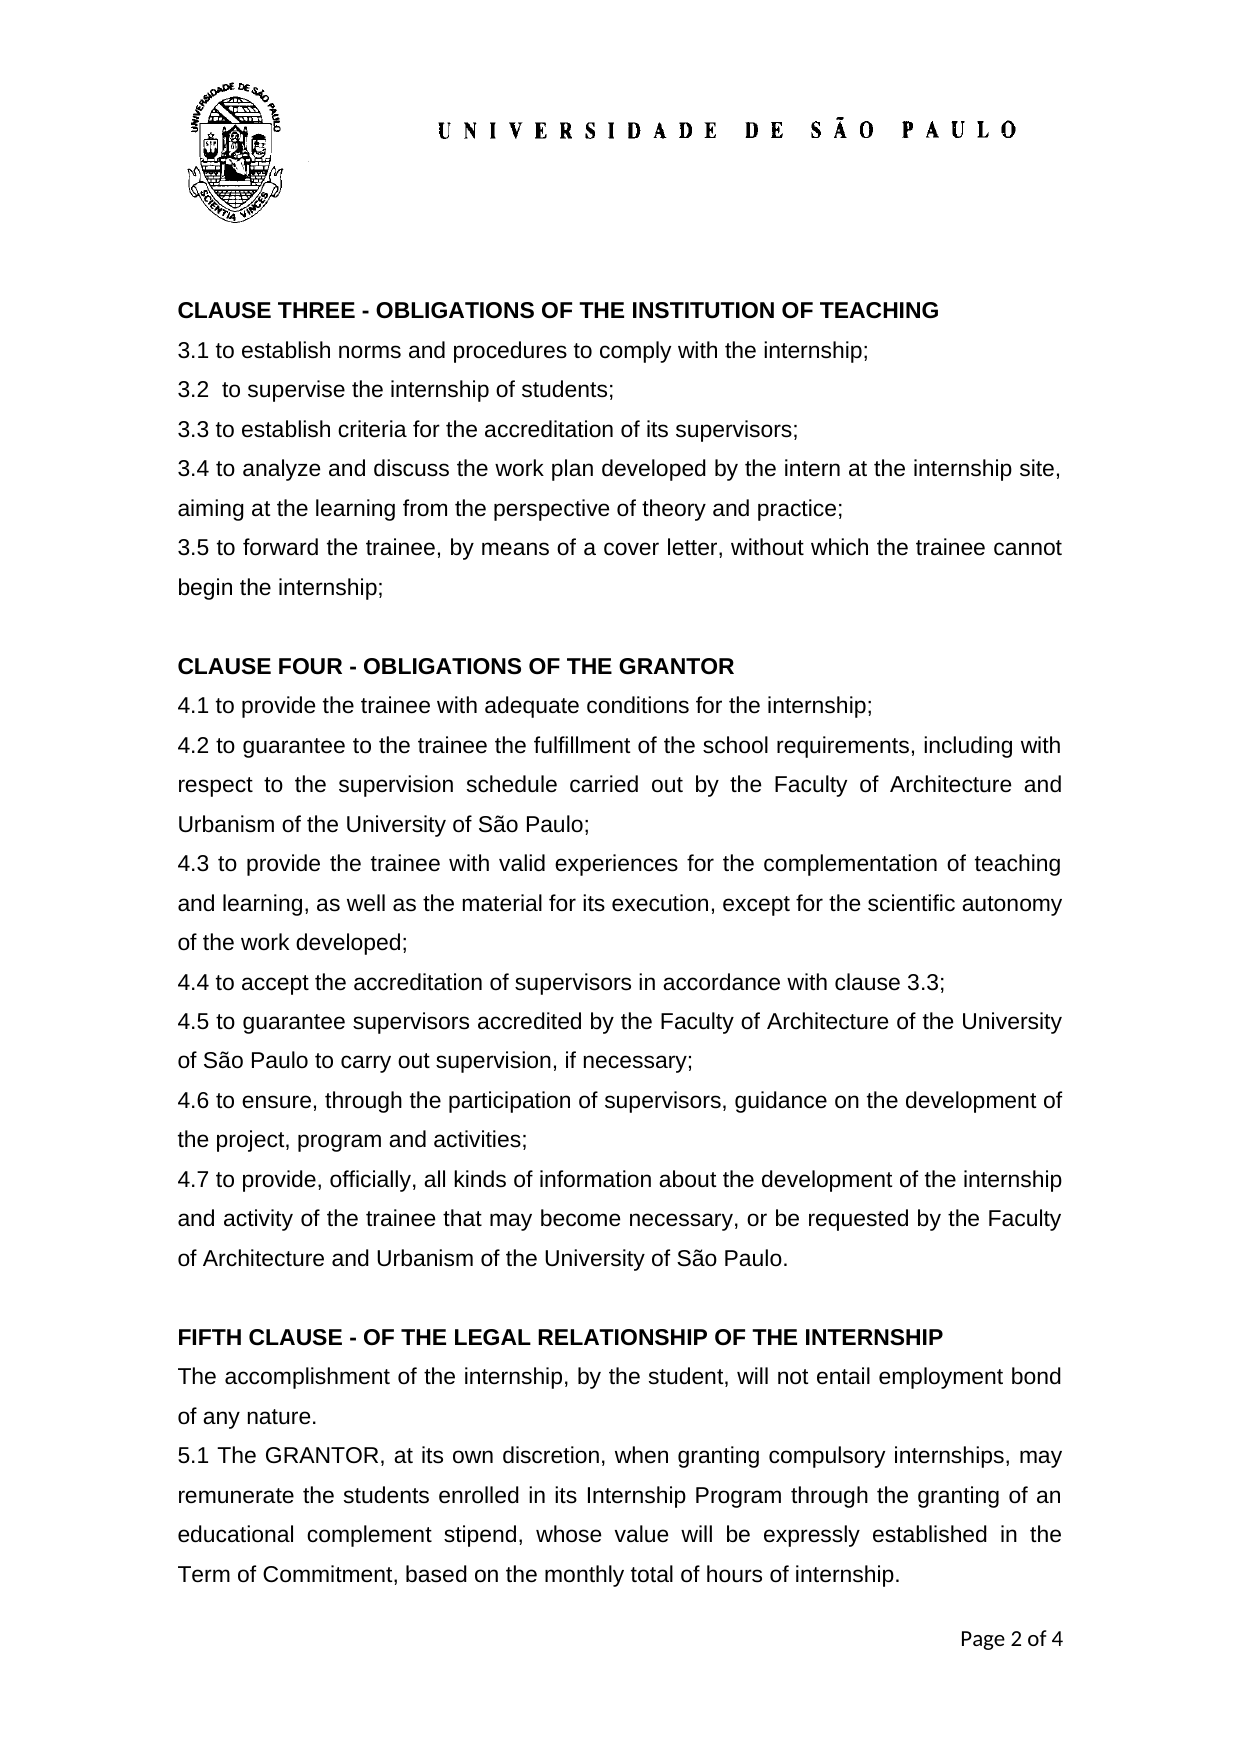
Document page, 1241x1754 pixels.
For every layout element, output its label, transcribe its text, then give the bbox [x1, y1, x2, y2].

text 3.5 to forward the trainee, by means of a cover letter, without which the trainee cannot begin the internship; [177, 534, 1063, 600]
text 4.7 to provide, officially, all kinds of information about the development of the internship and activity of the trainee that may become necessary, or be requested by the Faculty of Architecture and Urbanism of the University of São Paulo. [177, 1166, 1063, 1271]
text 3.2 to supervise the internship of students; [177, 376, 1063, 403]
picture [177, 73, 1061, 230]
text CLAUSE THREE - OBLIGATIONS OF THE INSTITUTION OF TEACHING [177, 297, 1063, 324]
text 4.3 to provide the trainee with valid experiences for the complementation of teaching and learning, as well as the material for its execution, except for the scientific autonomy of the work developed; [177, 850, 1063, 955]
text CLAUSE FOUR - OBLIGATIONS OF THE GRANTOR [177, 653, 1063, 679]
text 4.1 to provide the trainee with adequate conditions for the internship; [177, 692, 1063, 718]
text The accomplishment of the internship, by the student, will not entail employment bond of any nature. [177, 1363, 1063, 1429]
text 3.1 to establish norms and procedures to comply with the internship; [177, 337, 1063, 363]
text FIFTH CLAUSE - OF THE LEGAL RELATIONSHIP OF THE INTERNSHIP [177, 1324, 1063, 1350]
text 4.2 to guarantee to the trainee the fulfillment of the school requirements, including with respect to the supervision schedule carried out by the Faculty of Architecture and Urbanism of the University of São Paulo; [177, 732, 1063, 837]
text 4.4 to accept the accreditation of supervisors in accordance with clause 3.3; [177, 968, 1063, 995]
text 4.6 to ensure, through the participation of supervisors, guidance on the development of the project, program and activities; [177, 1087, 1063, 1153]
text 3.4 to analyze and discuss the work plan developed by the intern at the internship site, aiming at the learning from the perspective of theory and practice; [177, 455, 1063, 521]
text 5.1 The GRANTOR, at its own discretion, when granting compulsory internships, may remunerate the students enrolled in its Internship Program through the granting of an educational complement stipend, whose value will be expressly established in the Term of Commitment, based on the monthly total of hours of internship. [177, 1442, 1063, 1587]
text 3.3 to establish criteria for the accreditation of its supervisors; [177, 416, 1063, 442]
text 4.5 to guarantee supervisors accredited by the Faculty of Architecture of the University of São Paulo to carry out supervision, if necessary; [177, 1008, 1063, 1074]
